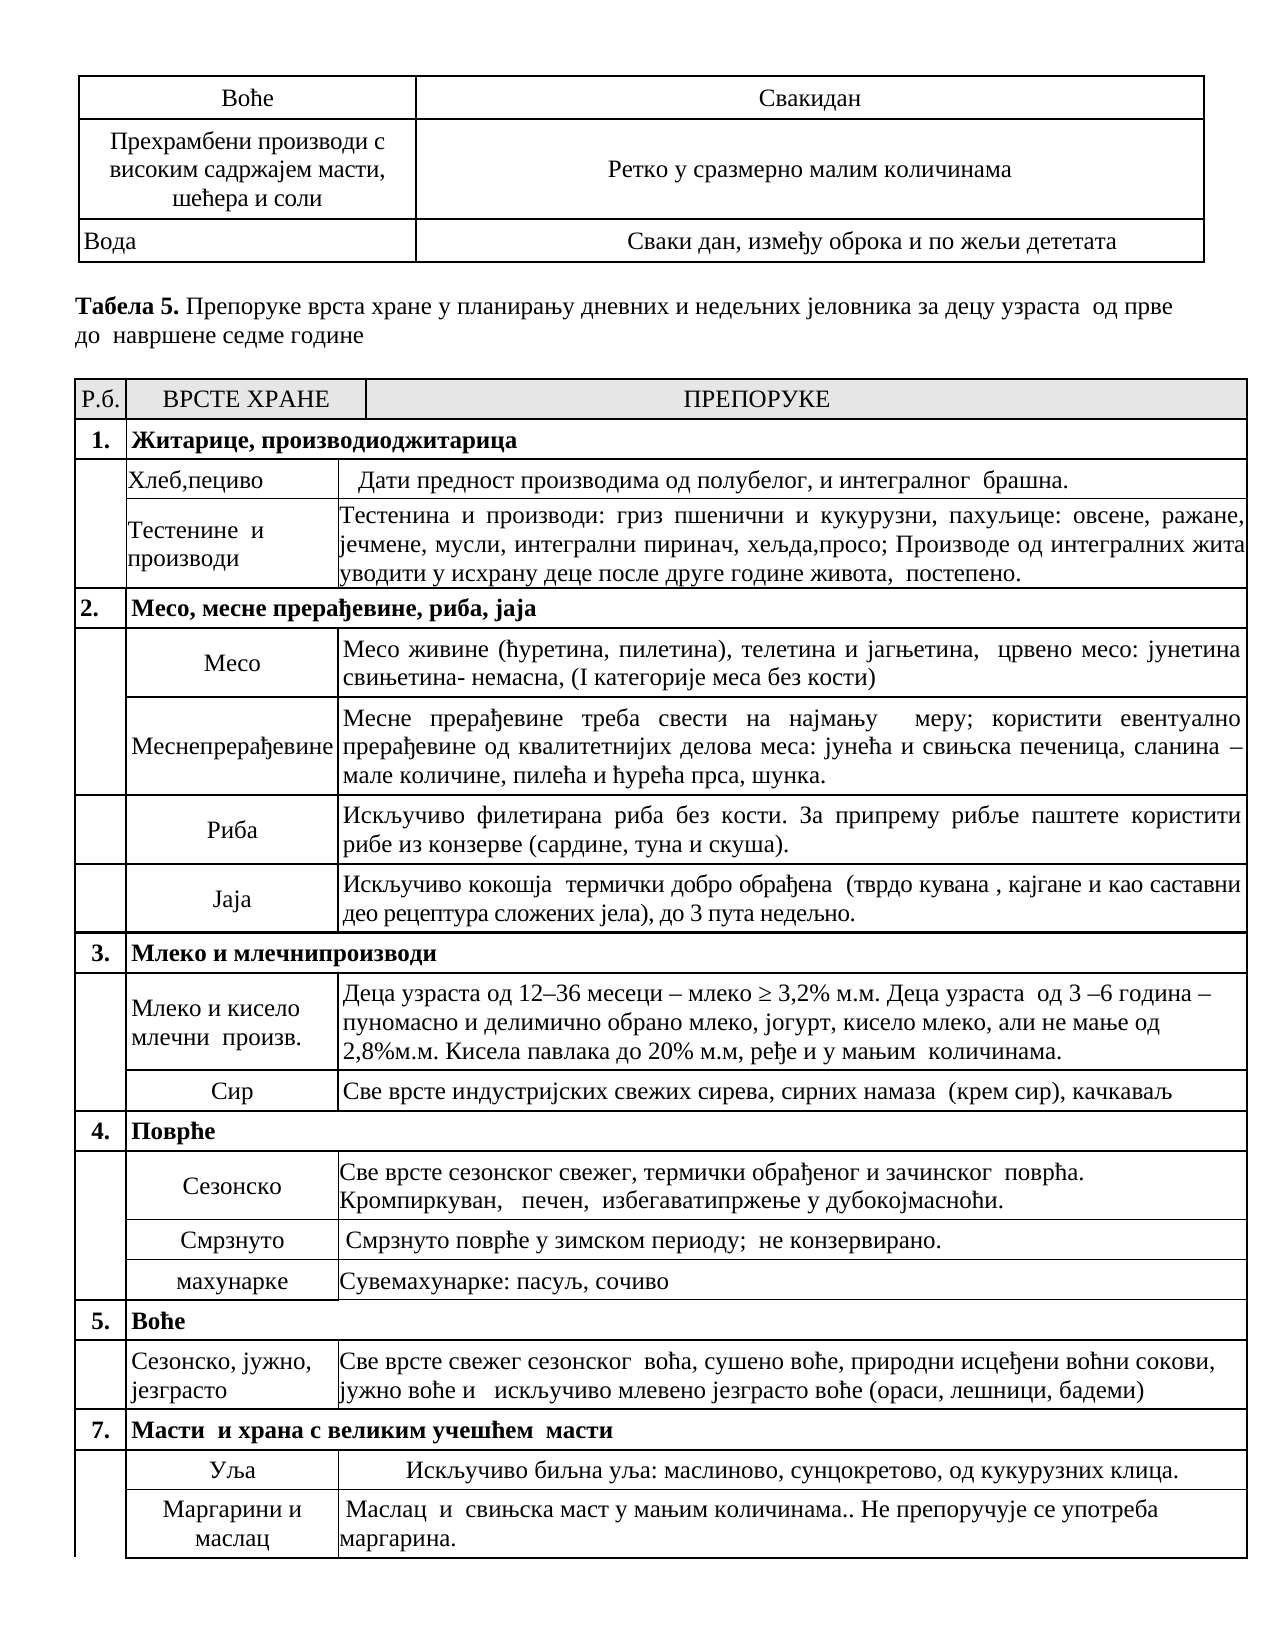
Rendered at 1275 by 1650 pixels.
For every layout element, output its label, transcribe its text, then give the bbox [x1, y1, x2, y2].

table_header ПРЕПОРУКЕ [367, 380, 1246, 418]
table_cell [76, 796, 125, 862]
table_cell Маргарини и маслац [127, 1490, 338, 1557]
table_cell Све врсте свежег сезонског воћа, сушено воће, природни исцеђени воћни сокови, јужно воће и искључиво млевено језграсто воће (ораси, лешници, бадеми) [339, 1341, 1246, 1408]
table_cell Млеко и млечнипроизводи [127, 934, 1246, 972]
table_cell Тестенина и производи: гриз пшенични и кукурузни, пахуљице: овсене, ражане, јечмене, мусли, интегрални пиринач, хељда,просо; Производе од интегралних жита уводити у исхрану деце после друге године живота, постепено. [339, 499, 1246, 587]
table_cell Сезонско, јужно, језграсто [127, 1341, 338, 1408]
table_cell Меснепрерађевине [127, 698, 337, 793]
table_cell 1. [76, 420, 126, 458]
table_cell Месне прерађевине треба свести на најмању меру; користити евентуално прерађевине од квалитетнијих делова меса: јунећа и свињска печеница, сланина –мале количине, пилећа и ћурећа прса, шунка. [339, 698, 1246, 793]
table_cell 5. [76, 1301, 125, 1339]
table_cell [76, 865, 125, 931]
table_cell Маслац и свињска маст у мањим количинама.. Не препоручује се употреба маргарина. [339, 1490, 1246, 1557]
table_cell Сваки дан, између оброка и по жељи дететата [417, 220, 1203, 261]
table_cell Хлеб,пециво [127, 460, 338, 498]
table_cell 7. [76, 1410, 125, 1448]
table_cell Млеко и кисело млечни произв. [127, 974, 337, 1069]
table_cell Сувемахунарке: пасуљ, сочиво [339, 1260, 1246, 1299]
table_cell Дати предност производима од полубелог, и интегралног брашна. [339, 460, 1246, 498]
table_cell Месо [127, 629, 337, 696]
table_cell [76, 974, 125, 1109]
table_cell Уља [127, 1451, 338, 1489]
table_cell Искључиво филетирана риба без кости. За припрему рибље паштете користити рибе из конзерве (сардине, туна и скуша). [339, 796, 1246, 862]
table_cell Месо живине (ћуретина, пилетина), телетина и јагњетина, црвено месо: јунетина свињетина- немасна, (I категорије меса без кости) [339, 629, 1246, 696]
table_cell Житарице, производиоджитарица [127, 420, 1246, 458]
table_cell Тестенине и производи [127, 499, 338, 587]
table_cell Прехрамбени производи с високим садржајем масти, шећера и соли [80, 120, 415, 218]
table_cell Сезонско [127, 1152, 338, 1219]
table_cell Деца узраста од 12–36 месеци – млеко ≥ 3,2% м.м. Деца узраста од 3 –6 година – пуномасно и делимично обрано млеко, јогурт, кисело млеко, али не мање од 2,8%м.м. Кисела павлака до 20% м.м, ређе и у мањим количинама. [339, 974, 1246, 1069]
table_cell Искључиво кокошја термички добро обрађена (тврдо кувана , кајгане и као саставни део рецептура сложених јела), до 3 пута недељно. [339, 865, 1246, 931]
table_cell Риба [127, 796, 337, 862]
table_header ВРСТЕ ХРАНЕ [127, 380, 365, 418]
table_cell Сир [127, 1071, 337, 1109]
table_header Р.б. [76, 380, 125, 418]
table_cell 2. [76, 589, 125, 627]
table_cell [76, 1451, 125, 1557]
table_cell 4. [76, 1112, 125, 1150]
table_cell [76, 460, 126, 587]
text Табела 5. Препоруке врста хране у планирању дневних и недељних јеловника за децу узраста од прве до навршене седме године [75, 291, 1200, 349]
table_cell Свакидан [417, 77, 1203, 118]
table_cell [76, 629, 125, 793]
table_cell махунарке [127, 1260, 338, 1299]
table_cell Воће [127, 1300, 1246, 1339]
table_cell Поврће [127, 1112, 1246, 1150]
table_cell Смрзнуто поврће у зимском периоду; не конзервирано. [339, 1220, 1246, 1259]
table_cell Масти и храна с великим учешћем масти [127, 1410, 1246, 1448]
table_cell 3. [76, 934, 125, 972]
table_cell Смрзнуто [127, 1220, 338, 1259]
table_cell Све врсте сезонског свежег, термички обрађеног и зачинског поврћа. Кромпиркуван, печен, избегаватипржење у дубокојмасноћи. [339, 1152, 1246, 1219]
table_cell Вода [80, 220, 415, 261]
table_cell Ретко у сразмерно малим количинама [417, 120, 1203, 218]
table_cell [76, 1341, 125, 1408]
table_cell Све врсте индустријских свежих сирева, сирних намаза (крем сир), качкаваљ [339, 1071, 1246, 1109]
table_cell Месо, месне прерађевине, риба, јаја [127, 589, 1246, 627]
table_cell Искључиво биљна уља: маслиново, сунцокретово, од кукурузних клица. [339, 1451, 1246, 1489]
table_cell Јаја [127, 865, 337, 931]
table_cell [76, 1152, 125, 1299]
table_cell Воће [80, 77, 415, 118]
